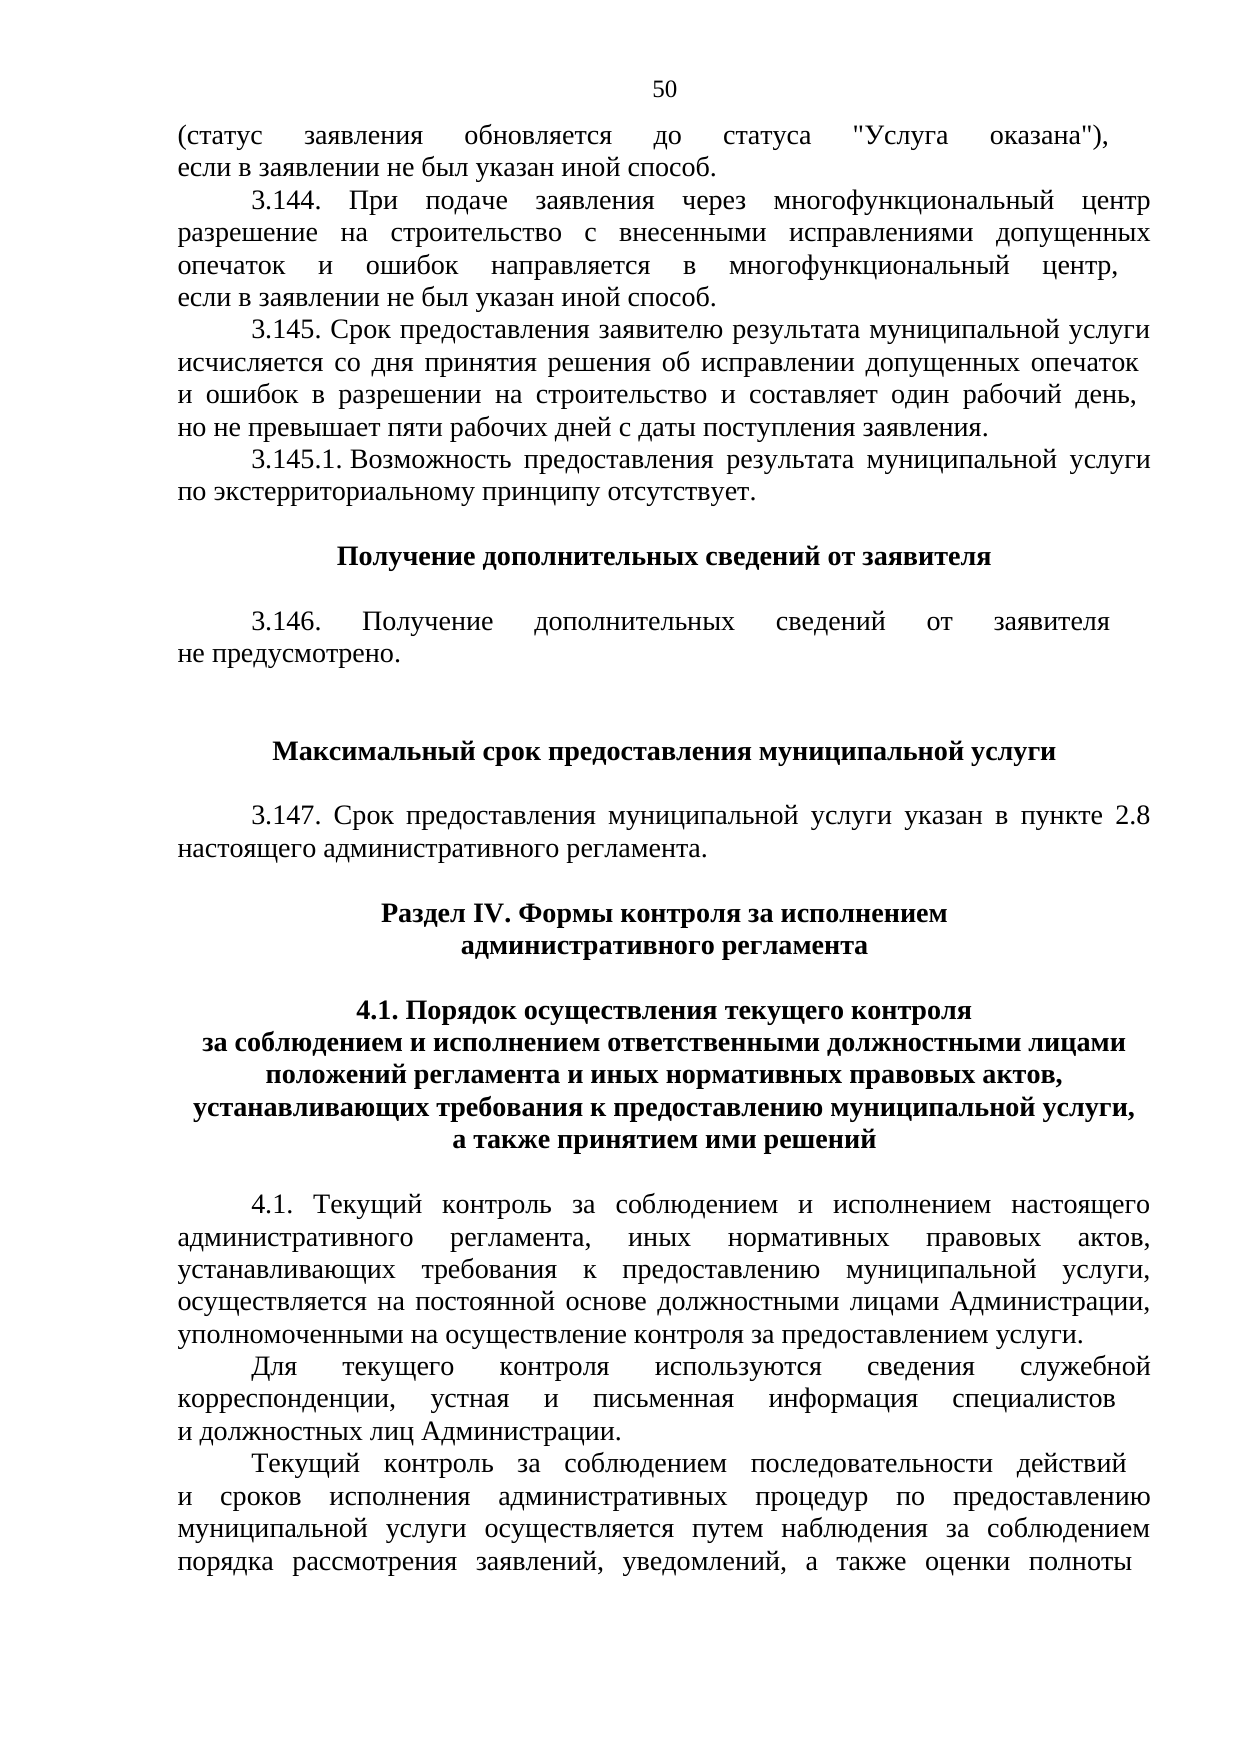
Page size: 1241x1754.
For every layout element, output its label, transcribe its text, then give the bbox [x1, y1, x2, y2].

list Раздел IV. Формы контроля за исполнением [177, 896, 1152, 928]
list административного регламента [177, 928, 1152, 960]
text 4.1. Текущий контроль за соблюдением и исполнением настоящего административного регламента, иных нормативных правовых актов, устанавливающих требования к предоставлению муниципальной услуги, осуществляется на постоянной основе должностными лицами Администрации, уполномоченными на осуществление контроля за предоставлением услуги. [177, 1187, 1152, 1349]
text Получение дополнительных сведений от заявителя [177, 539, 1152, 572]
text 3.147. Срок предоставления муниципальной услуги указан в пункте 2.8 настоящего административного регламента. [177, 798, 1152, 863]
text за соблюдением и исполнением ответственными должностными лицами положений регламента и иных нормативных правовых актов, устанавливающих требования к предоставлению муниципальной услуги, [177, 1025, 1152, 1122]
text 3.145.1. Возможность предоставления результата муниципальной услуги по экстерриториальному принципу отсутствует. [177, 442, 1152, 507]
text 3.145. Срок предоставления заявителю результата муниципальной услуги исчисляется со дня принятия решения об исправлении допущенных опечаток и ошибок в разрешении на строительство и составляет один рабочий день, но не превышает пяти рабочих дней с даты поступления заявления. [177, 312, 1152, 442]
text 3.144. При подаче заявления через многофункциональный центр разрешение на строительство с внесенными исправлениями допущенных опечаток и ошибок направляется в многофункциональный центр, если в заявлении не был указан иной способ. [177, 183, 1152, 312]
text 4.1. Порядок осуществления текущего контроля [177, 993, 1152, 1025]
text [177, 118, 1152, 183]
text 3.146. Получение дополнительных сведений от заявителя не предусмотрено. [177, 604, 1152, 669]
text Для текущего контроля используются сведения служебной корреспонденции, устная и письменная информация специалистов и должностных лиц Администрации. [177, 1349, 1152, 1446]
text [177, 1446, 1152, 1576]
text Максимальный срок предоставления муниципальной услуги [177, 734, 1152, 766]
text а также принятием ими решений [177, 1122, 1152, 1155]
